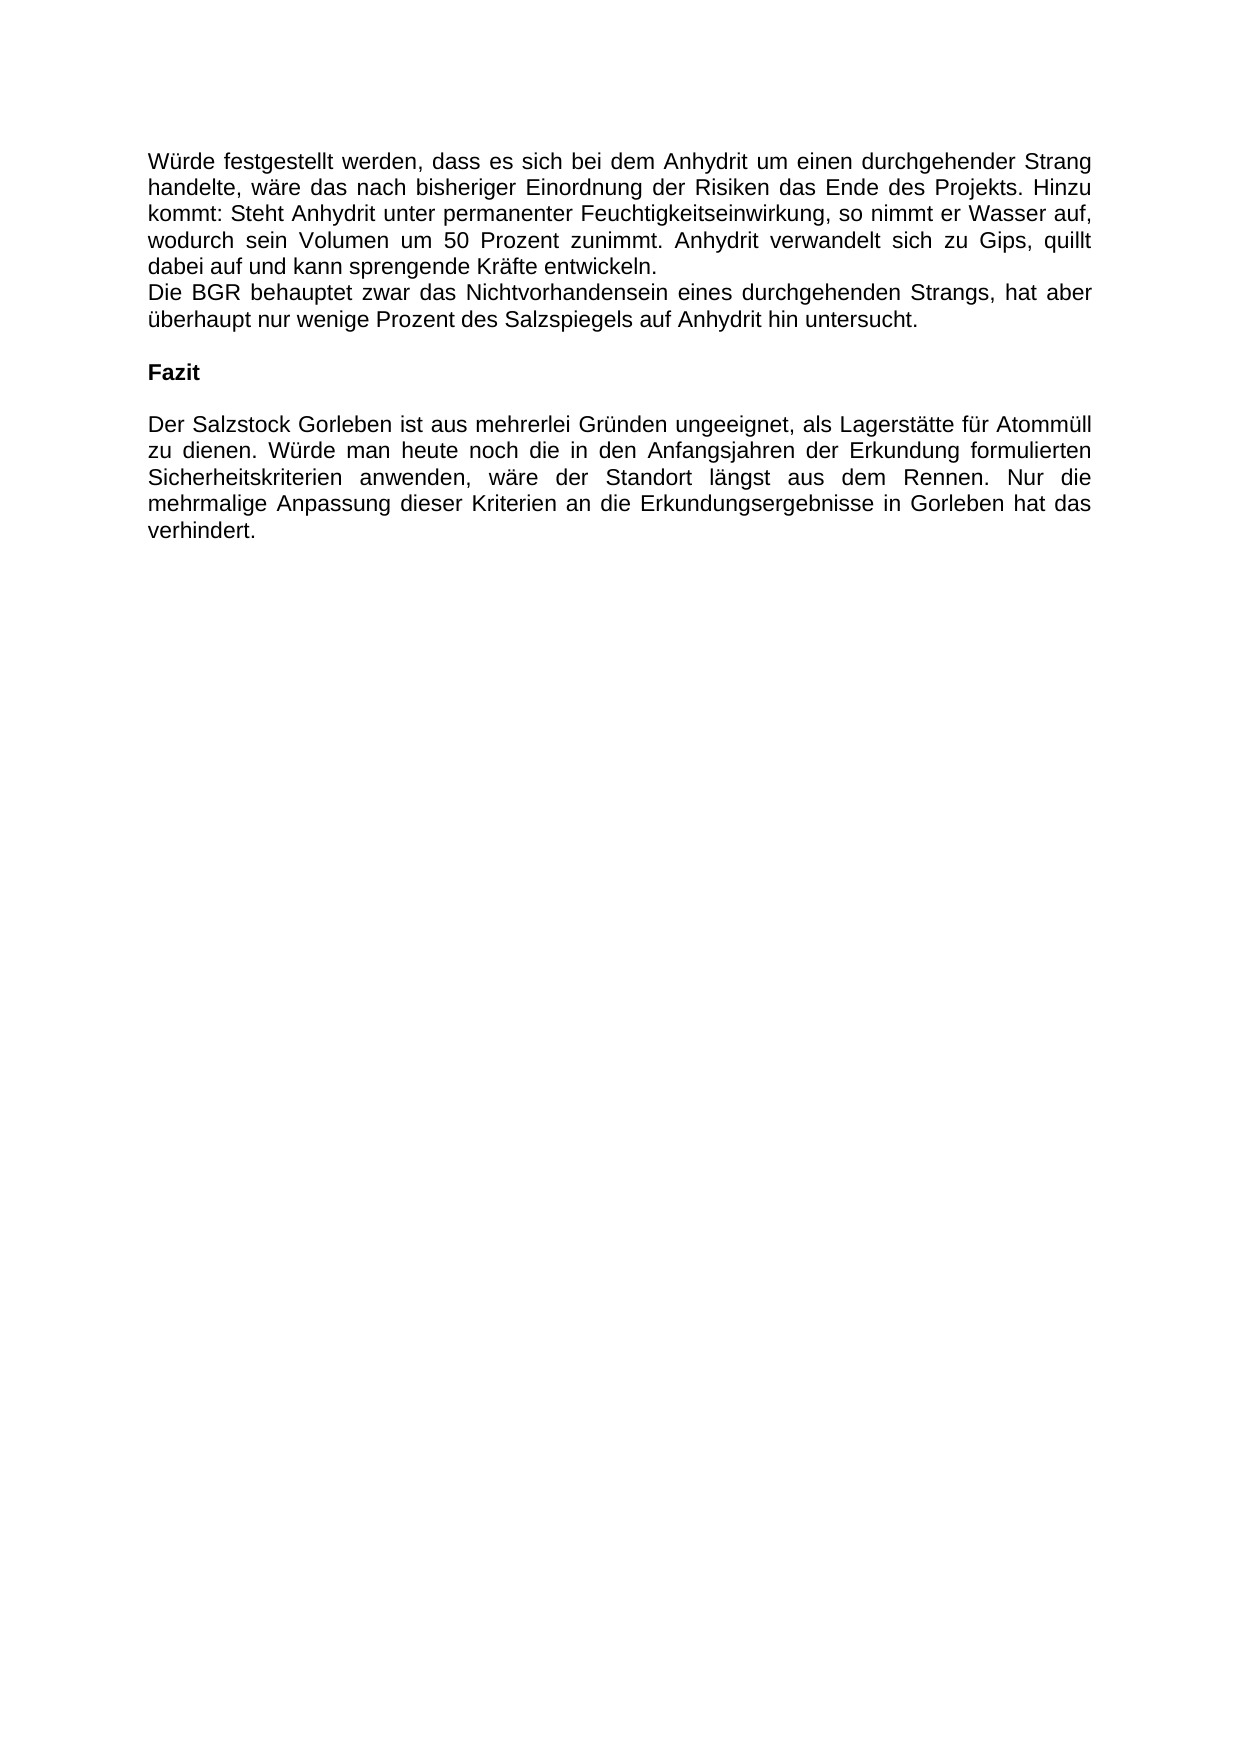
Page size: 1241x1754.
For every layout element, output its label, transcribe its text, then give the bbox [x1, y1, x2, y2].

text Die BGR behauptet zwar das Nichtvorhandensein eines durchgehenden Strangs, hat aber überhaupt nur wenige Prozent des Salzspiegels auf Anhydrit hin untersucht. [148, 279, 1093, 332]
text Fazit [148, 358, 1093, 385]
text Der Salzstock Gorleben ist aus mehrerlei Gründen ungeeignet, als Lagerstätte für Atommüll zu dienen. Würde man heute noch die in den Anfangsjahren der Erkundung formulierten Sicherheitskriterien anwenden, wäre der Standort längst aus dem Rennen. Nur die mehrmalige Anpassung dieser Kriterien an die Erkundungsergebnisse in Gorleben hat das verhindert. [148, 411, 1093, 543]
text Würde festgestellt werden, dass es sich bei dem Anhydrit um einen durchgehender Strang handelte, wäre das nach bisheriger Einordnung der Risiken das Ende des Projekts. Hinzu kommt: Steht Anhydrit unter permanenter Feuchtigkeitseinwirkung, so nimmt er Wasser auf, wodurch sein Volumen um 50 Prozent zunimmt. Anhydrit verwandelt sich zu Gips, quillt dabei auf und kann sprengende Kräfte entwickeln. [148, 148, 1093, 279]
